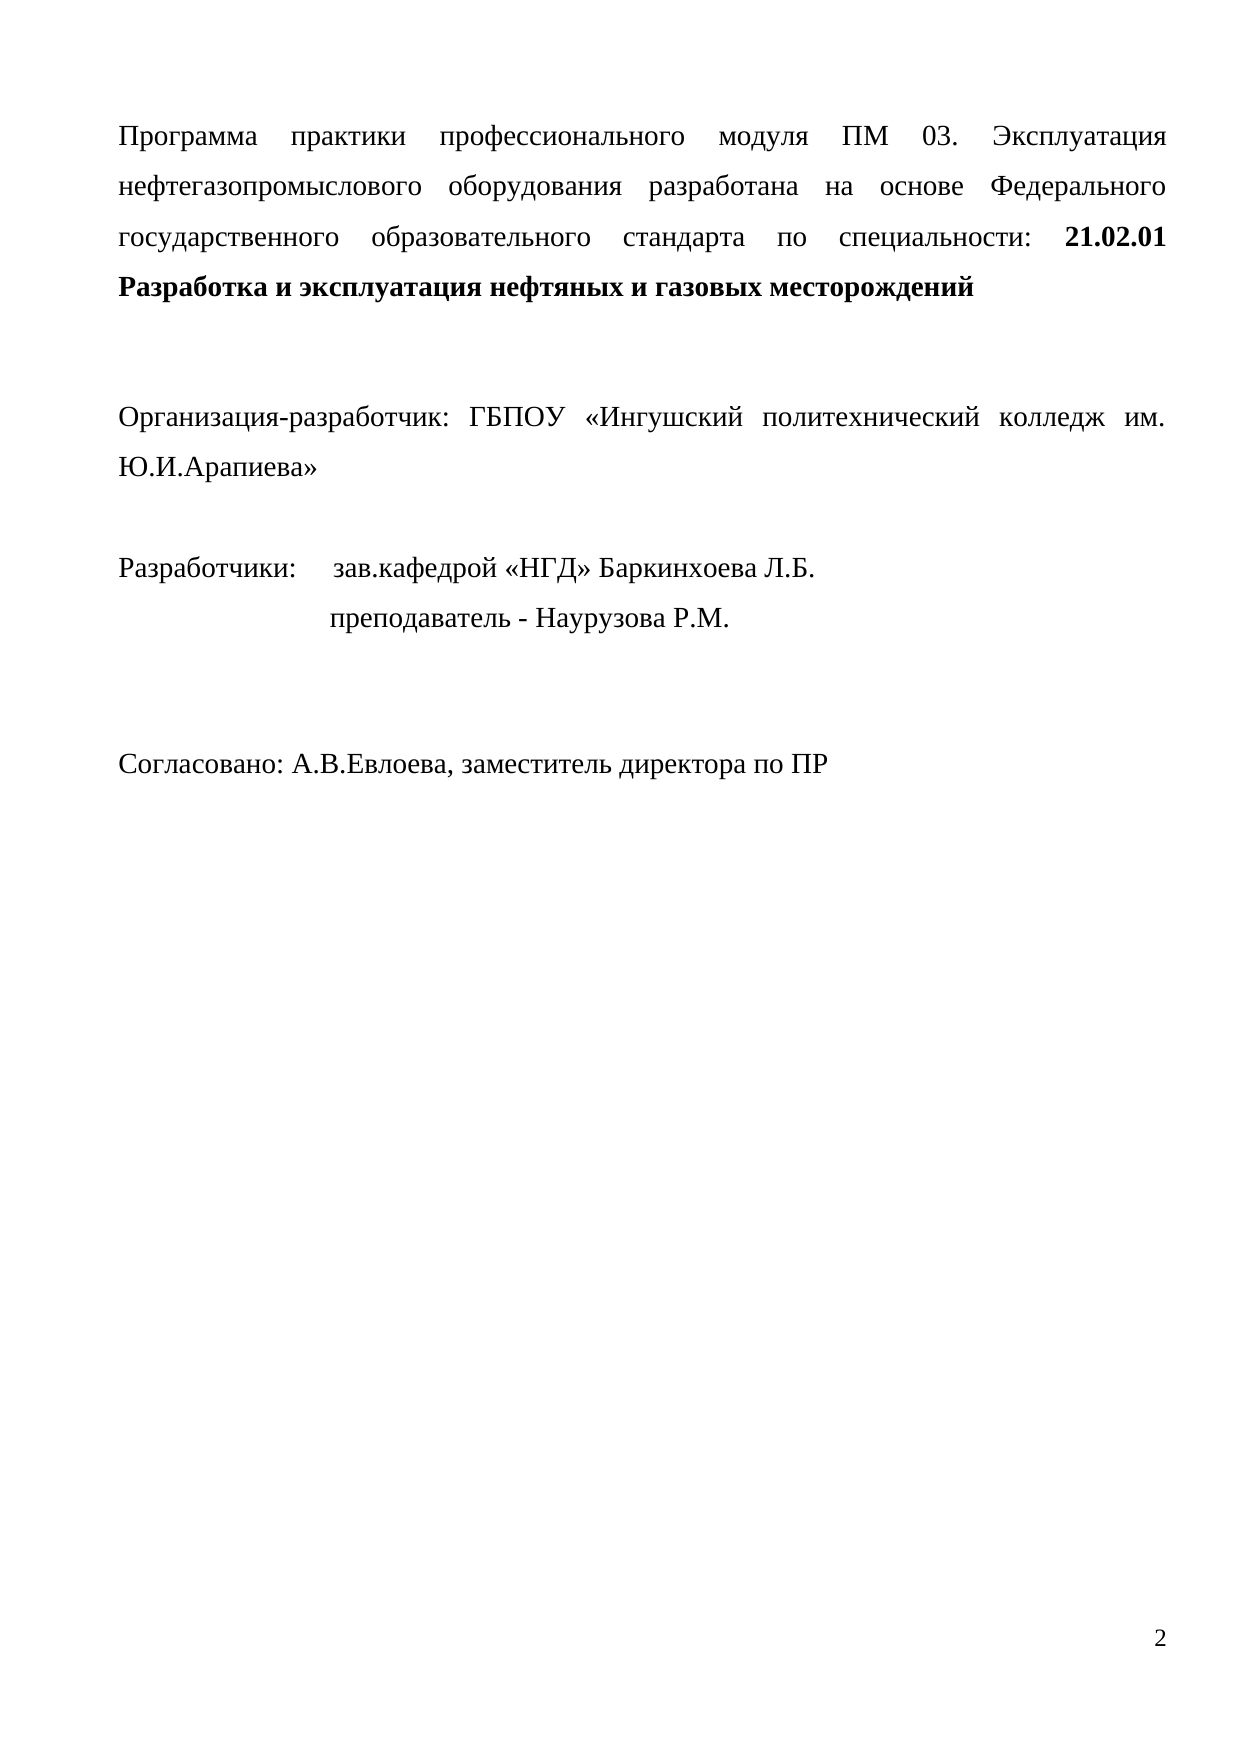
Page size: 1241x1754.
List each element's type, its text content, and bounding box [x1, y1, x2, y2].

text Организация-разработчик: ГБПОУ «Ингушский политехнический колледж им. Ю.И.Арапиева» [118, 399, 1167, 483]
text Разработчики: зав.кафедрой «НГД» Баркинхоева Л.Б. [118, 550, 1167, 583]
text Согласовано: А.В.Евлоева, заместитель директора по ПР [118, 746, 1167, 780]
text Программа практики профессионального модуля ПМ 03. Эксплуатация нефтегазопромыслового оборудования разработана на основе Федерального государственного образовательного стандарта по специальности: 21.02.01 Разработка и эксплуатация нефтяных и газовых месторождений [118, 118, 1167, 303]
text преподаватель - Наурузова Р.М. [118, 600, 1167, 634]
